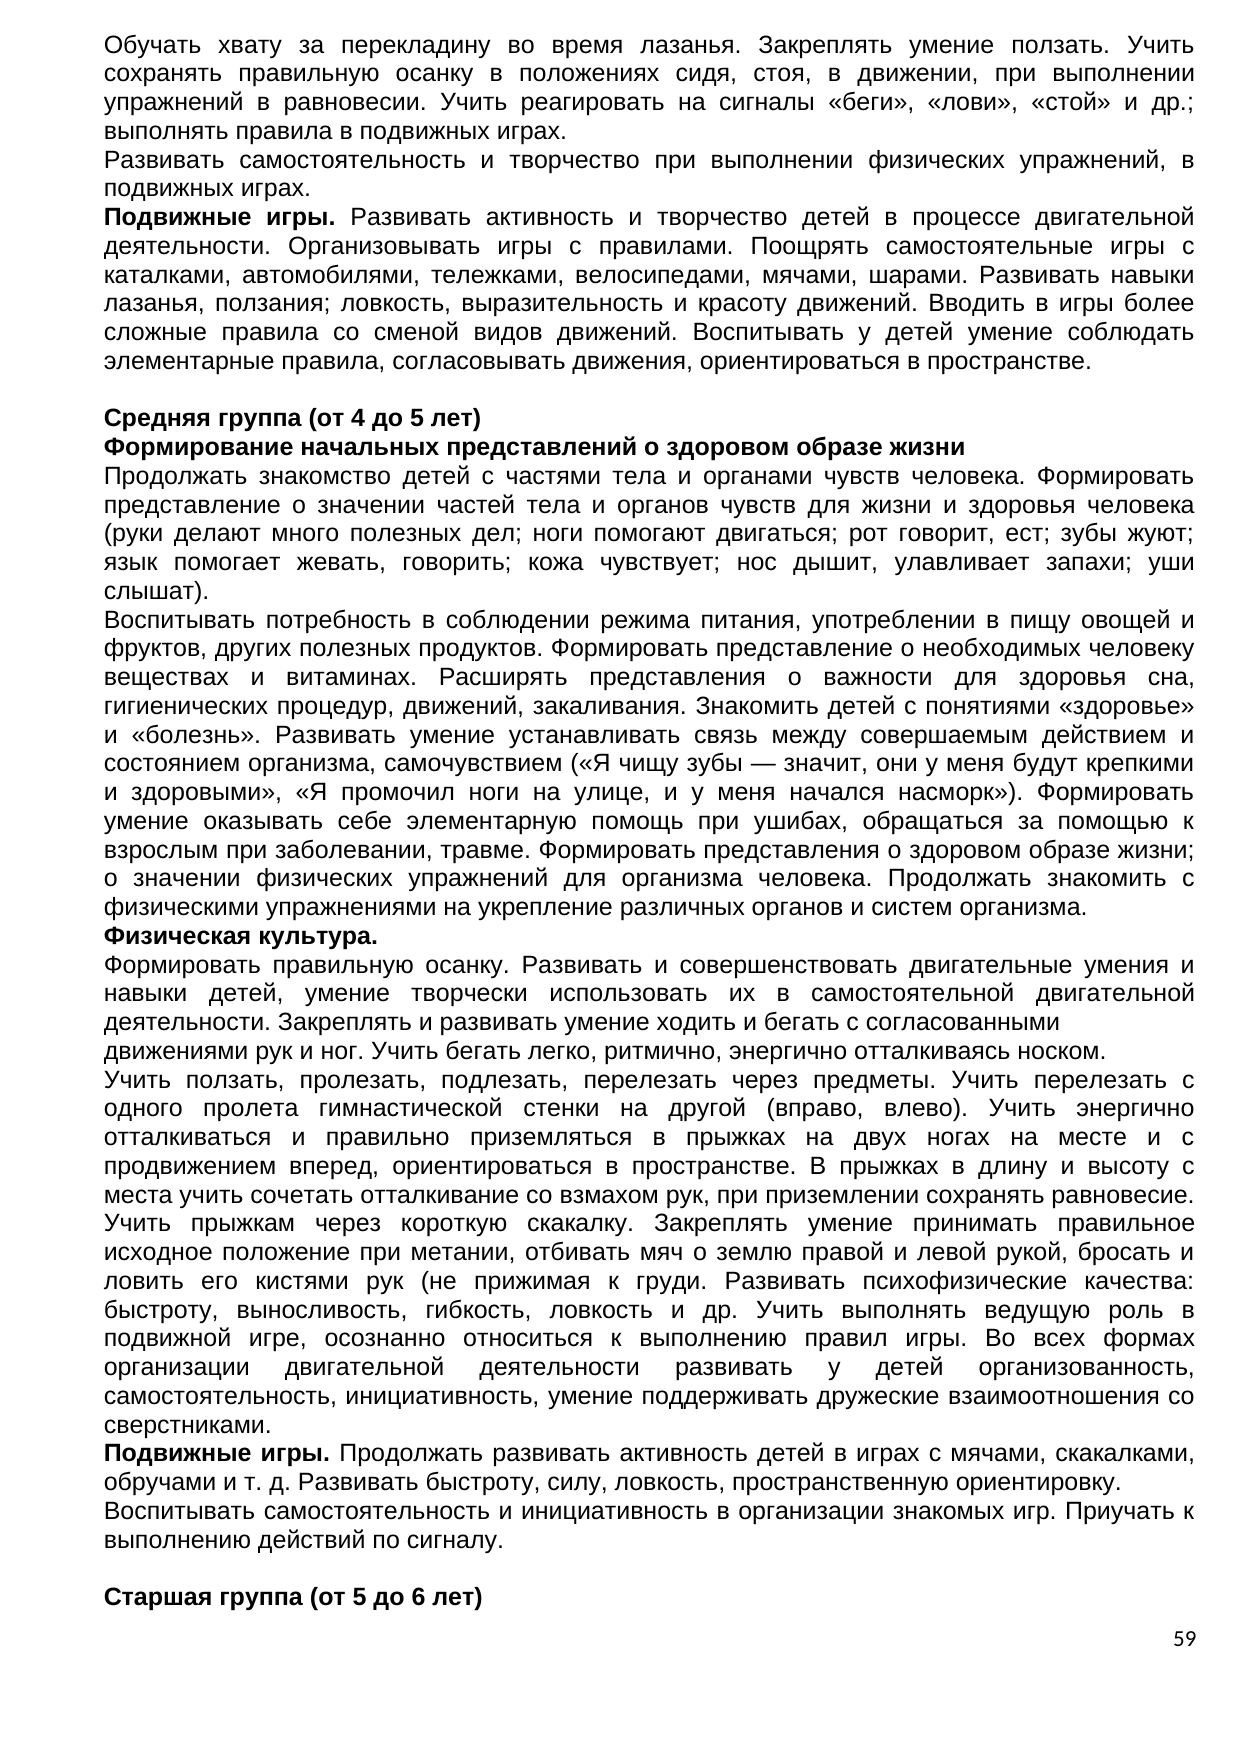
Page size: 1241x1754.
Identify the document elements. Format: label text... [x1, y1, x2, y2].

text Учить ползать, пролезать, подлезать, перелезать через предметы. Учить перелезать с одного пролета гимнастической стенки на другой (вправо, влево). Учить энергично отталкиваться и правильно приземляться в прыжках на двух ногах на месте и с продвижением вперед, ориентироваться в пространстве. В прыжках в длину и высоту с места учить сочетать отталкивание со взмахом рук, при приземлении сохранять равновесие. Учить прыжкам через короткую скакалку. Закреплять умение принимать правильное исходное положение при метании, отбивать мяч о землю правой и левой рукой, бросать и ловить его кистями рук (не прижимая к груди. Развивать психофизические качества: быстроту, выносливость, гибкость, ловкость и др. Учить выполнять ведущую роль в подвижной игре, осознанно относиться к выполнению правил игры. Во всех формах организации двигательной деятельности развивать у детей организованность, самостоятельность, инициативность, умение поддерживать дружеские взаимоотношения со сверстниками. [103, 1064, 1196, 1438]
text Подвижные игры. Продолжать развивать активность детей в играх с мячами, скакалками, обручами и т. д. Развивать быстроту, силу, ловкость, пространственную ориентировку. [103, 1438, 1196, 1496]
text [103, 29, 1196, 144]
text Средняя группа (от 4 до 5 лет) [103, 403, 1196, 432]
text Формировать правильную осанку. Развивать и совершенствовать двигательные умения и навыки детей, умение творчески использовать их в самостоятельной двигательной деятельности. Закреплять и развивать умение ходить и бегать с согласованными [103, 949, 1196, 1036]
text Подвижные игры. Развивать активность и творчество детей в процессе двигательной деятельности. Организовывать игры с правилами. Поощрять самостоятельные игры с каталками, автомобилями, тележками, велосипедами, мячами, шарами. Развивать навыки лазанья, ползания; ловкость, выразительность и красоту движений. Вводить в игры более сложные правила со сменой видов движений. Воспитывать у детей умение соблюдать элементарные правила, согласовывать движения, ориентироваться в пространстве. [103, 202, 1196, 374]
text Воспитывать самостоятельность и инициативность в организации знакомых игр. Приучать к выполнению действий по сигналу. [103, 1496, 1196, 1553]
text Физическая культура. [103, 921, 1196, 949]
text Формирование начальных представлений о здоровом образе жизни [103, 432, 1196, 461]
text Старшая группа (от 5 до 6 лет) [103, 1582, 1196, 1611]
text Развивать самостоятельность и творчество при выполнении физических упражнений, в подвижных играх. [103, 144, 1196, 202]
text Продолжать знакомство детей с частями тела и органами чувств человека. Формировать представление о значении частей тела и органов чувств для жизни и здоровья человека (руки делают много полезных дел; ноги помогают двигаться; рот говорит, ест; зубы жуют; язык помогает жевать, говорить; кожа чувствует; нос дышит, улавливает запахи; уши слышат). [103, 461, 1196, 604]
text движениями рук и ног. Учить бегать легко, ритмично, энергично отталкиваясь носком. [103, 1036, 1196, 1064]
text Воспитывать потребность в соблюдении режима питания, употреблении в пищу овощей и фруктов, других полезных продуктов. Формировать представление о необходимых человеку веществах и витаминах. Расширять представления о важности для здоровья сна, гигиенических процедур, движений, закаливания. Знакомить детей с понятиями «здоровье» и «болезнь». Развивать умение устанавливать связь между совершаемым действием и состоянием организма, самочувствием («Я чищу зубы — значит, они у меня будут крепкими и здоровыми», «Я промочил ноги на улице, и у меня начался насморк»). Формировать умение оказывать себе элементарную помощь при ушибах, обращаться за помощью к взрослым при заболевании, травме. Формировать представления о здоровом образе жизни; о значении физических упражнений для организма человека. Продолжать знакомить с физическими упражнениями на укрепление различных органов и систем организма. [103, 604, 1196, 921]
